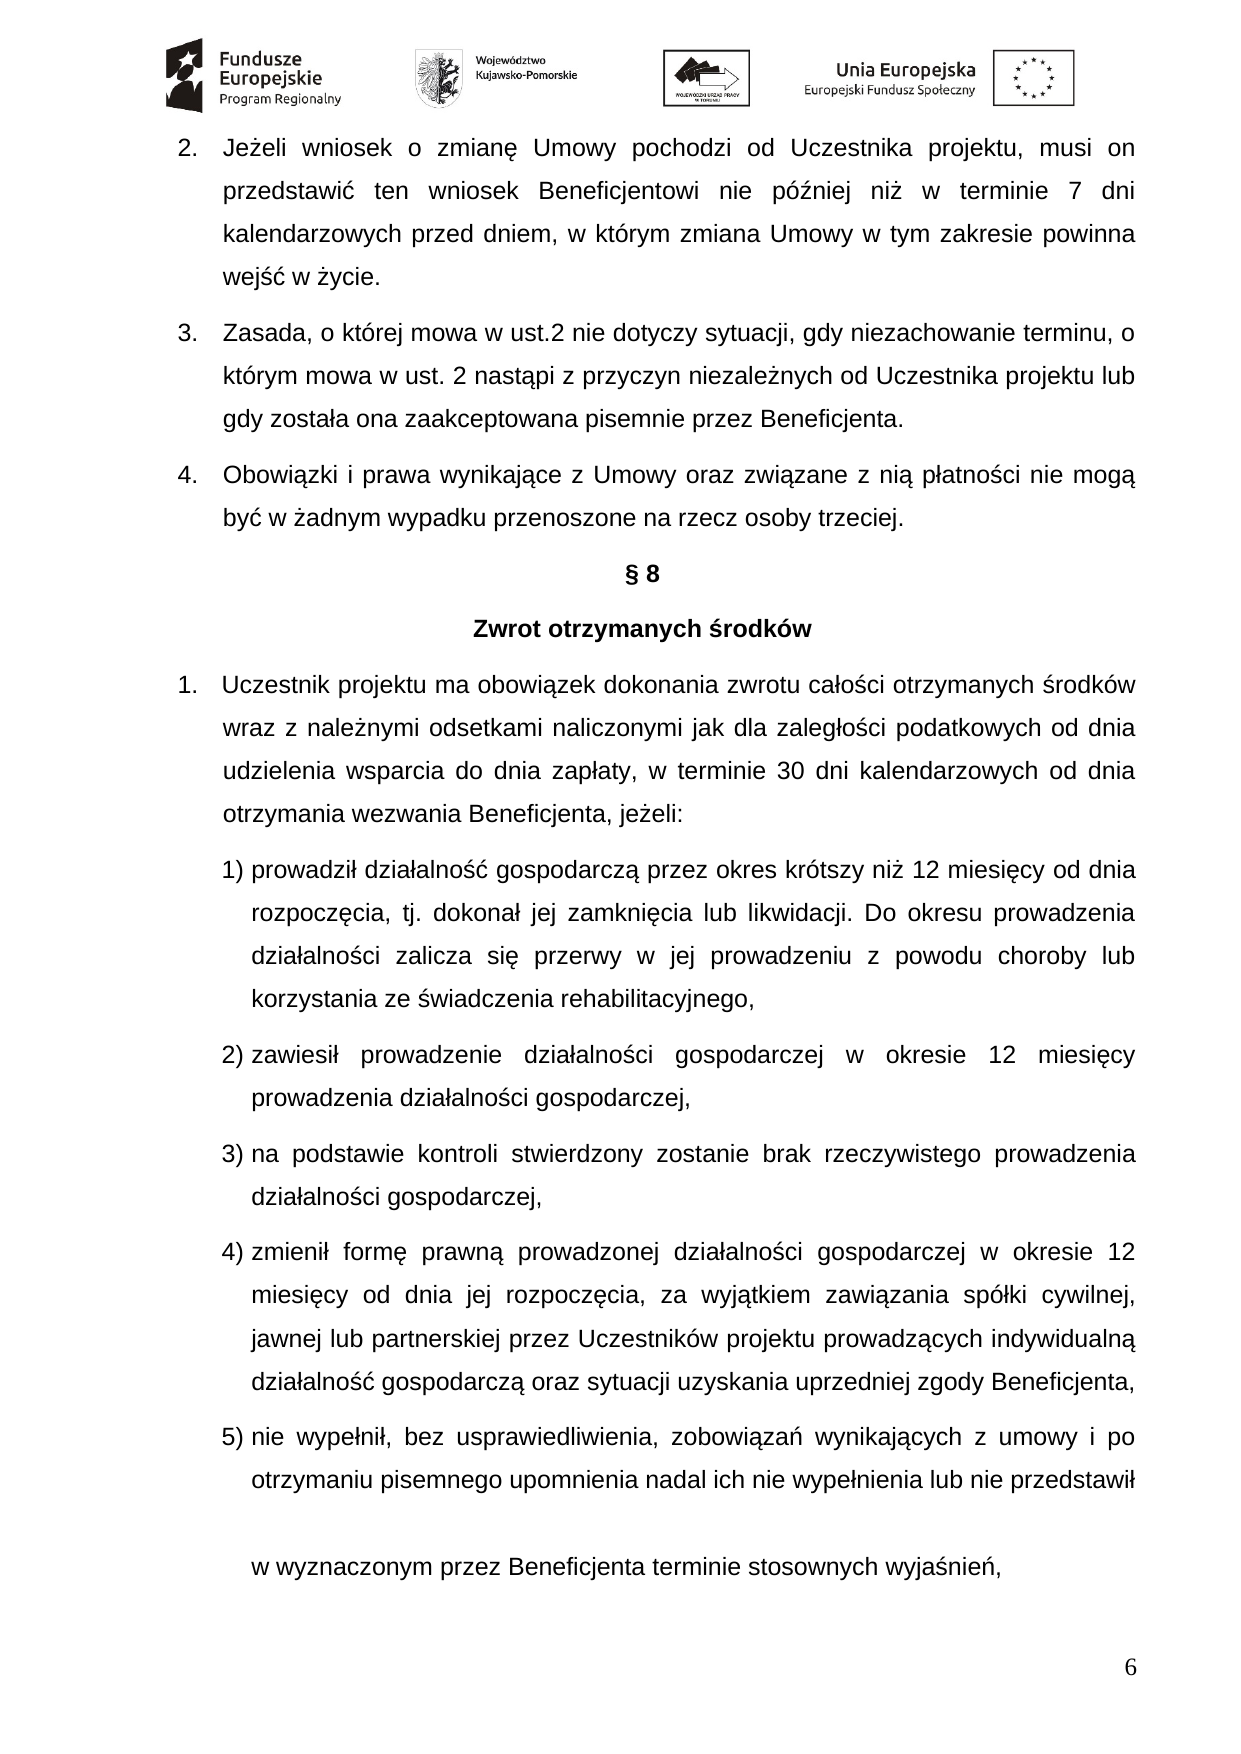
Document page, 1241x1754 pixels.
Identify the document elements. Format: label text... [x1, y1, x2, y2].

picture [147, 18, 1088, 125]
subtitle § 8 [148, 558, 1137, 587]
subtitle Zwrot otrzymanych środków [148, 614, 1137, 643]
list Uczestnik projektu ma obowiązek dokonania zwrotu całości otrzymanych środków wraz z należnymi odsetkami naliczonymi jak dla zaległości podatkowych od dnia udzielenia wsparcia do dnia zapłaty, w terminie 30 dni kalendarzowych od dnia otrzymania wezwania Beneficjenta, jeżeli: [177, 670, 1137, 828]
list zawiesił prowadzenie działalności gospodarczej w okresie 12 miesięcy prowadzenia działalności gospodarczej, [221, 1040, 1137, 1112]
list zmienił formę prawną prowadzonej działalności gospodarczej w okresie 12 miesięcy od dnia jej rozpoczęcia, za wyjątkiem zawiązania spółki cywilnej, jawnej lub partnerskiej przez Uczestników projektu prowadzących indywidualną działalność gospodarczą oraz sytuacji uzyskania uprzedniej zgody Beneficjenta, [221, 1237, 1137, 1395]
list prowadził działalność gospodarczą przez okres krótszy niż 12 miesięcy od dnia rozpoczęcia, tj. dokonał jej zamknięcia lub likwidacji. Do okresu prowadzenia działalności zalicza się przerwy w jej prowadzeniu z powodu choroby lub korzystania ze świadczenia rehabilitacyjnego, [221, 855, 1137, 1013]
list Obowiązki i prawa wynikające z Umowy oraz związane z nią płatności nie mogą być w żadnym wypadku przenoszone na rzecz osoby trzeciej. [177, 460, 1137, 532]
list Jeżeli wniosek o zmianę Umowy pochodzi od Uczestnika projektu, musi on przedstawić ten wniosek Beneficjentowi nie później niż w terminie 7 dni kalendarzowych przed dniem, w którym zmiana Umowy w tym zakresie powinna wejść w życie. [177, 133, 1137, 291]
list nie wypełnił, bez usprawiedliwienia, zobowiązań wynikających z umowy i po otrzymaniu pisemnego upomnienia nadal ich nie wypełnienia lub nie przedstawił w wyznaczonym przez Beneficjenta terminie stosownych wyjaśnień, [221, 1422, 1137, 1580]
list Zasada, o której mowa w ust.2 nie dotyczy sytuacji, gdy niezachowanie terminu, o którym mowa w ust. 2 nastąpi z przyczyn niezależnych od Uczestnika projektu lub gdy została ona zaakceptowana pisemnie przez Beneficjenta. [177, 318, 1137, 433]
list na podstawie kontroli stwierdzony zostanie brak rzeczywistego prowadzenia działalności gospodarczej, [221, 1138, 1137, 1210]
